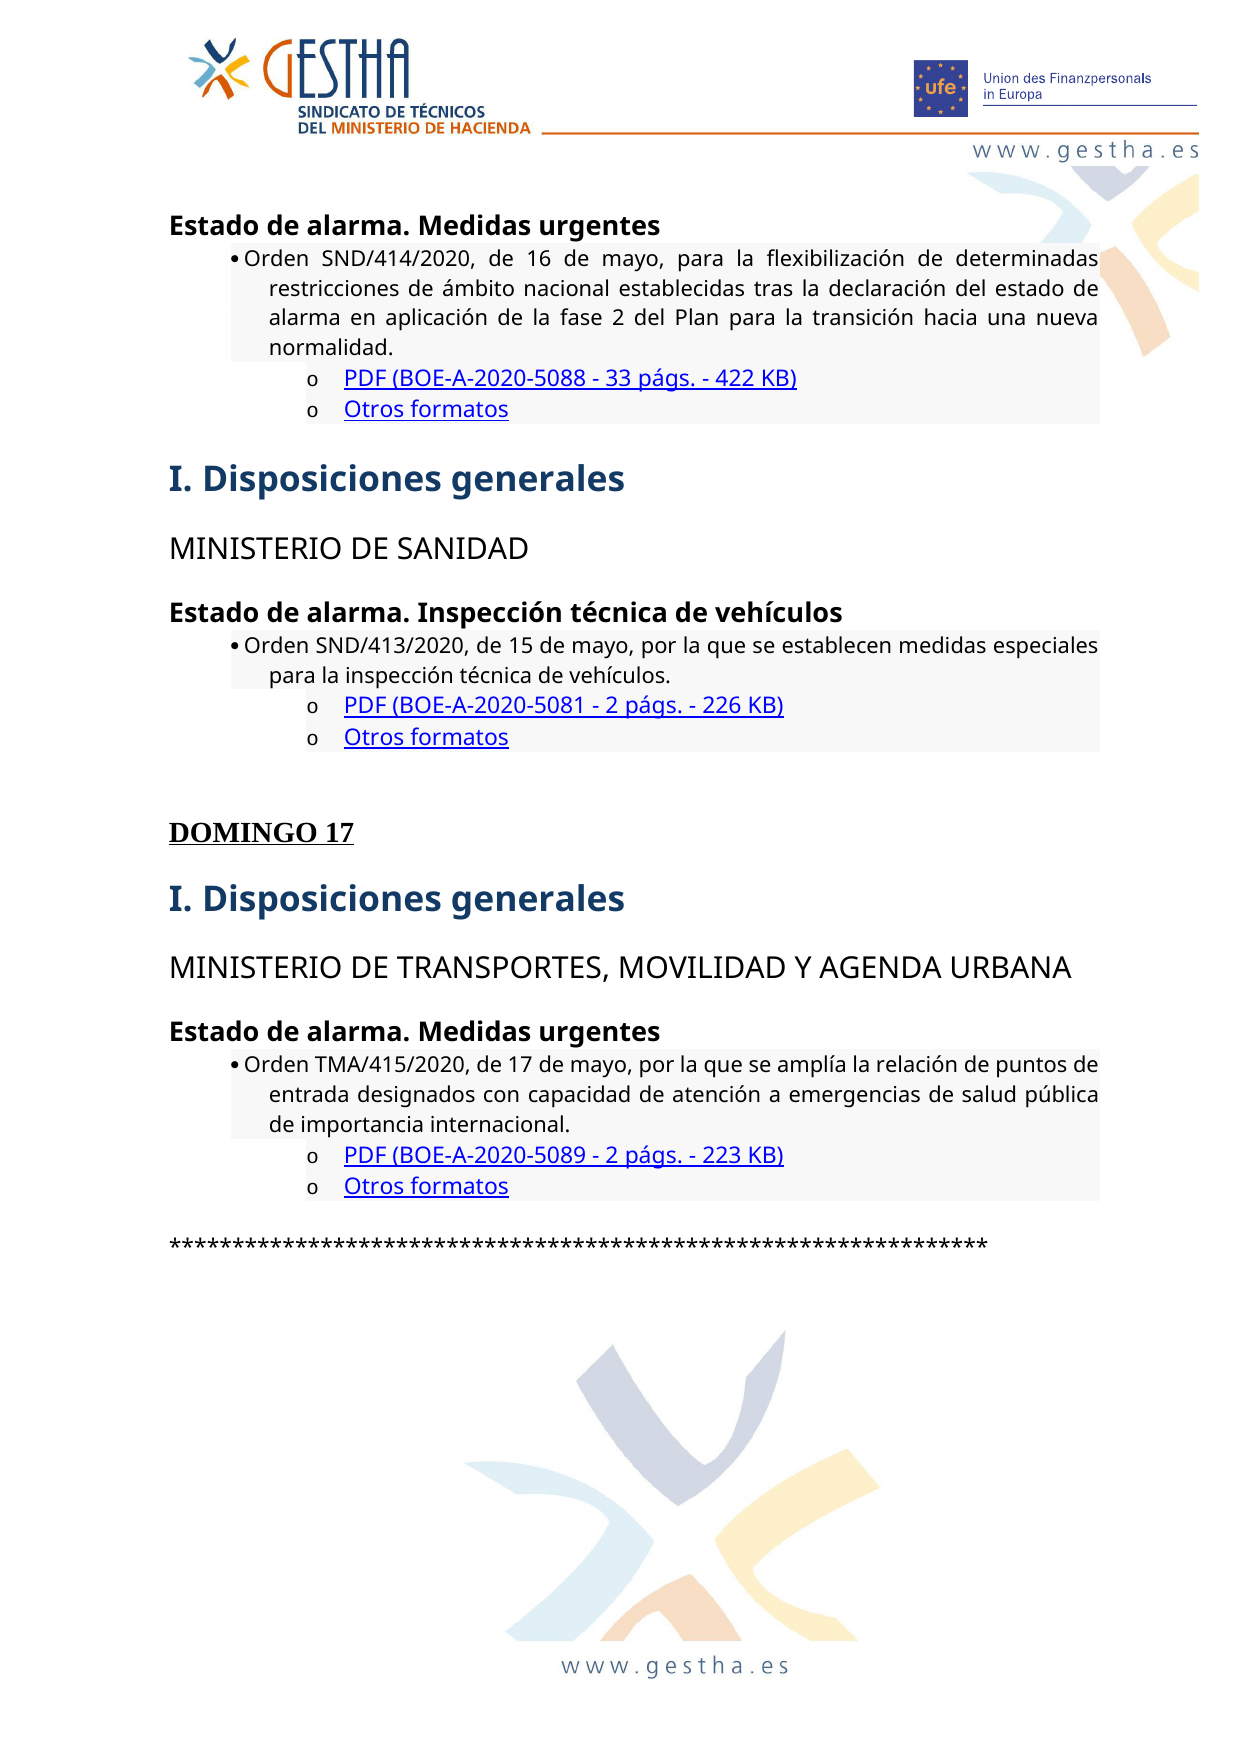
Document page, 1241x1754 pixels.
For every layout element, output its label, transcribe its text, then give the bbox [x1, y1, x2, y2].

subtitle MINISTERIO DE TRANSPORTES, MOVILIDAD Y AGENDA URBANA [169, 946, 1125, 988]
list PDF (BOE-A-2020-5089 - 2 págs. - 223 KB) [306, 1139, 1100, 1170]
list Orden SND/414/2020, de 16 de mayo, para la flexibilización de determinadas restricciones de ámbito nacional establecidas tras la declaración del estado de alarma en aplicación de la fase 2 del Plan para la transición hacia una nueva normalidad. [231, 243, 1100, 362]
subtitle Estado de alarma. Inspección técnica de vehículos [169, 593, 1125, 630]
list Orden TMA/415/2020, de 17 de mayo, por la que se amplía la relación de puntos de entrada designados con capacidad de atención a emergencias de salud pública de importancia internacional. [231, 1049, 1100, 1139]
subtitle I. Disposiciones generales [169, 873, 1125, 921]
subtitle MINISTERIO DE SANIDAD [169, 527, 1125, 568]
picture [187, 37, 1200, 441]
text ***************************************************************** [169, 1231, 1125, 1262]
list Otros formatos [306, 393, 1100, 424]
list Otros formatos [306, 1170, 1100, 1201]
list Orden SND/413/2020, de 15 de mayo, por la que se establecen medidas especiales para la inspección técnica de vehículos. [231, 630, 1100, 689]
picture [168, 1316, 1181, 1680]
list Otros formatos [306, 721, 1100, 752]
text DOMINGO 17 [169, 815, 1125, 848]
subtitle I. Disposiciones generales [169, 454, 1125, 502]
list PDF (BOE-A-2020-5088 - 33 págs. - 422 KB) [306, 362, 1100, 393]
subtitle Estado de alarma. Medidas urgentes [169, 1013, 1125, 1049]
list PDF (BOE-A-2020-5081 - 2 págs. - 226 KB) [306, 689, 1100, 721]
subtitle Estado de alarma. Medidas urgentes [169, 206, 1125, 243]
